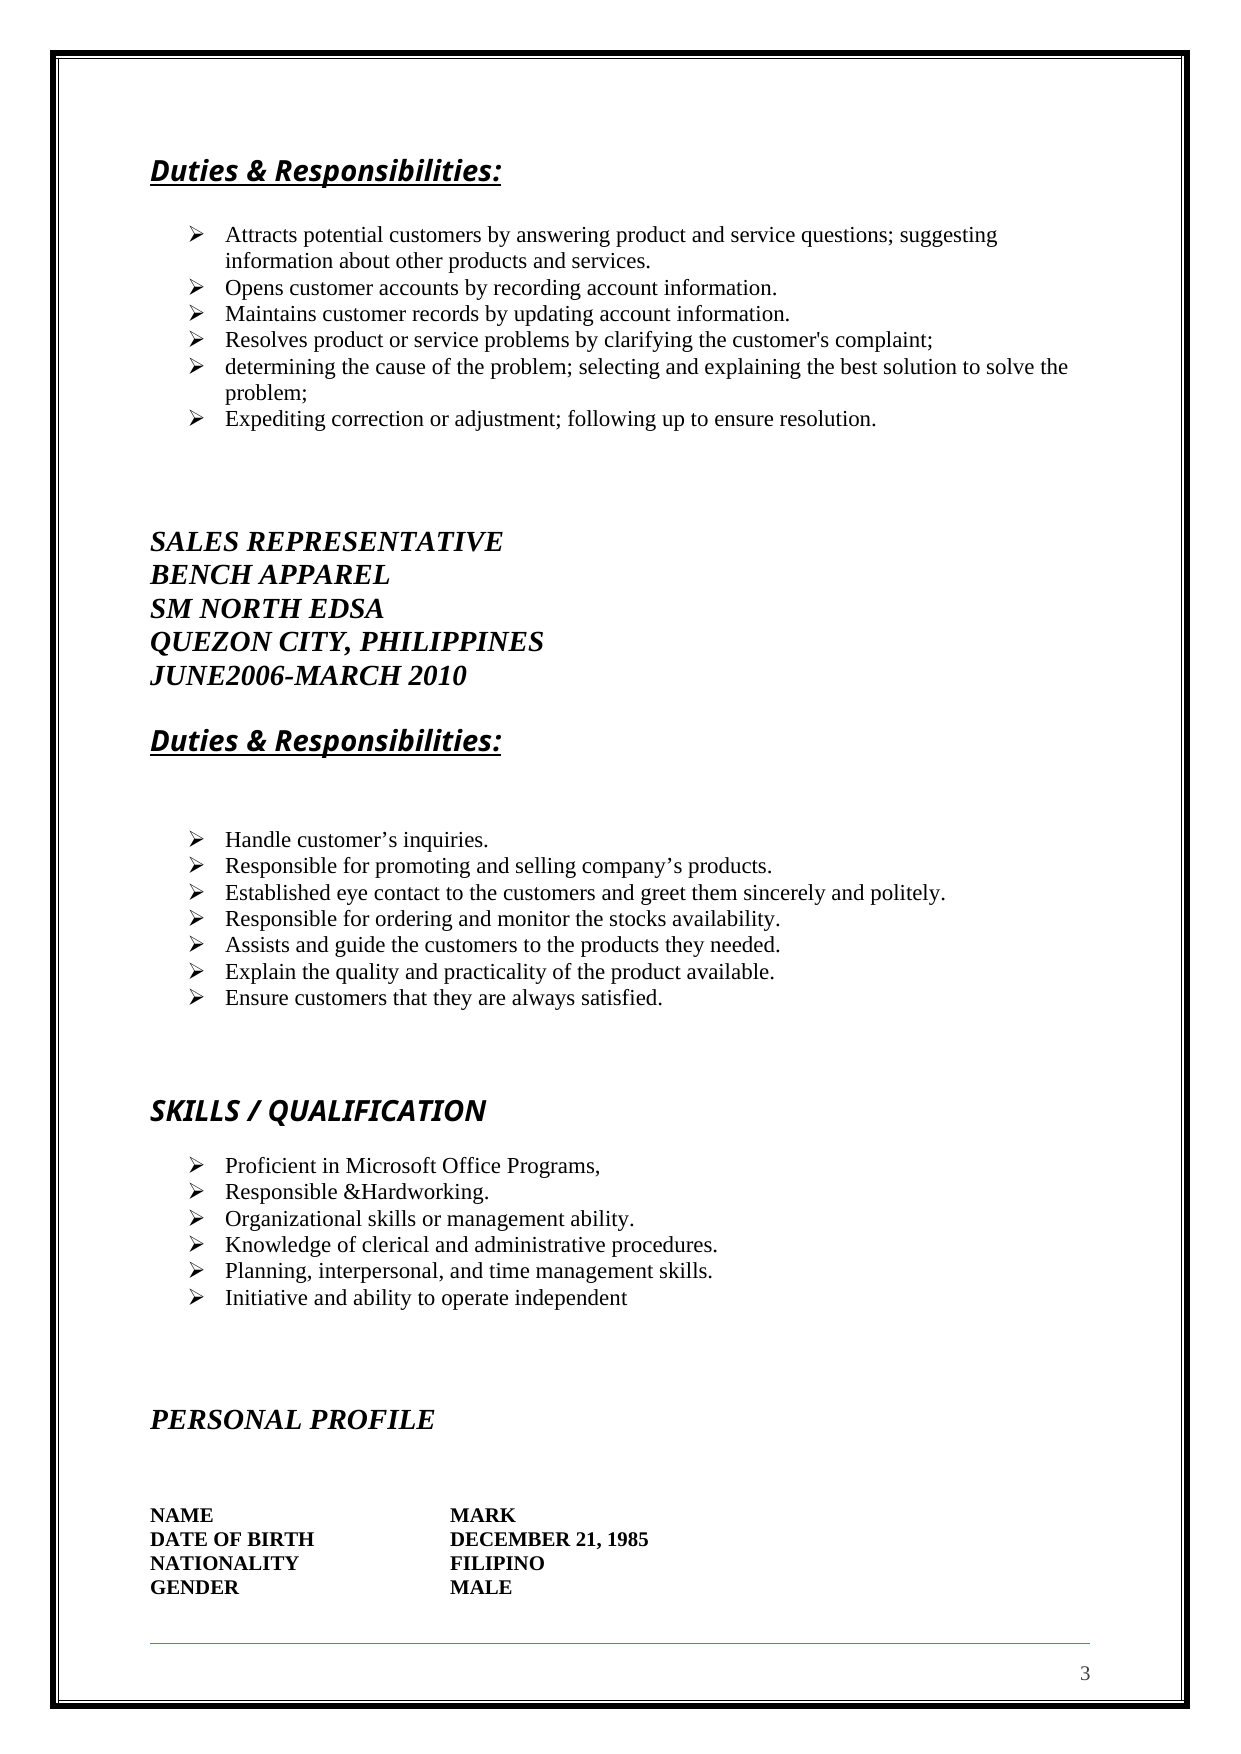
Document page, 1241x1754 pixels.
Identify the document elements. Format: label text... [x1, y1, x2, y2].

list Expediting correction or adjustment; following up to ensure resolution. [187, 405, 1090, 432]
list Established eye contact to the customers and greet them sincerely and politely. [187, 879, 1090, 905]
text NATIONALITY FILIPINO [150, 1551, 1090, 1575]
list Explain the quality and practicality of the product available. [187, 958, 1090, 984]
list Maintains customer records by updating account information. [187, 300, 1090, 326]
list Assists and guide the customers to the products they needed. [187, 932, 1090, 958]
list Responsible for ordering and monitor the stocks availability. [187, 905, 1090, 932]
list Knowledge of clerical and administrative procedures. [187, 1231, 1090, 1257]
list determining the cause of the problem; selecting and explaining the best solution to solve the problem; [187, 353, 1090, 405]
text Duties & Responsibilities: [150, 720, 1090, 760]
list Responsible for promoting and selling company’s products. [187, 852, 1090, 879]
list Attracts potential customers by answering product and service questions; suggesting information about other products and services. [187, 221, 1090, 274]
text PERSONAL PROFILE [150, 1402, 1090, 1436]
list Responsible &Hardworking. [187, 1178, 1090, 1205]
list Resolves product or service problems by clarifying the customer's complaint; [187, 326, 1090, 353]
list Initiative and ability to operate independent [187, 1284, 1090, 1310]
text QUEZON CITY, PHILIPPINES [150, 624, 1090, 658]
list Planning, interpersonal, and time management skills. [187, 1257, 1090, 1284]
list Opens customer accounts by recording account information. [187, 274, 1090, 300]
text SKILLS / QUALIFICATION [281, 1103, 1090, 1126]
list Organizational skills or management ability. [187, 1205, 1090, 1231]
text SM NORTH EDSA [150, 591, 1090, 624]
text SKILLS / QUALIFICATION [150, 1103, 279, 1126]
list Handle customer’s inquiries. [187, 826, 1090, 852]
text SALES REPRESENTATIVE [150, 524, 1090, 557]
list Proficient in Microsoft Office Programs, [187, 1152, 1090, 1178]
text NAME MARK [150, 1503, 1090, 1527]
text Duties & Responsibilities: [150, 150, 1090, 190]
text DATE OF BIRTH DECEMBER 21, 1985 [150, 1527, 1090, 1551]
text BENCH APPAREL [150, 557, 1090, 591]
text GENDER MALE [150, 1575, 1090, 1599]
text JUNE2006-MARCH 2010 [150, 658, 1090, 692]
list Ensure customers that they are always satisfied. [187, 984, 1090, 1011]
